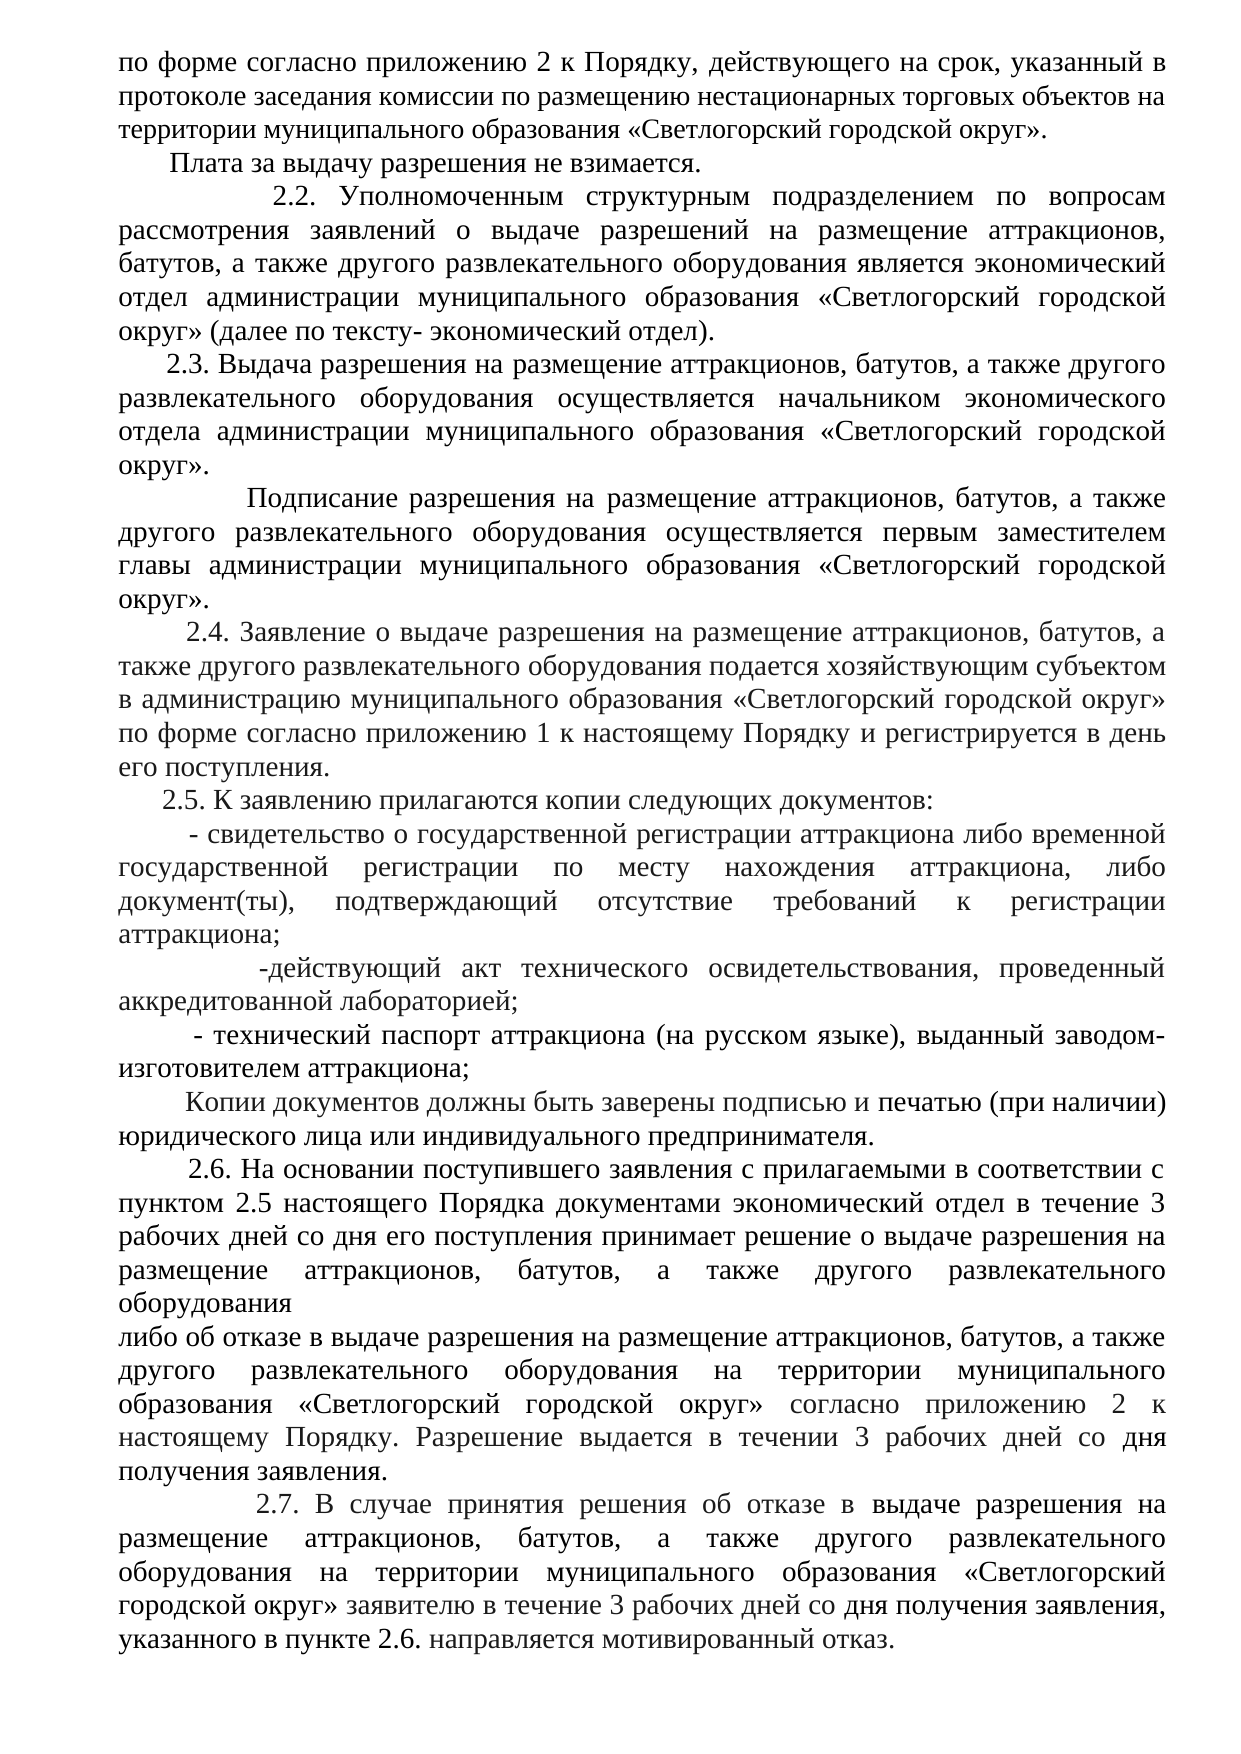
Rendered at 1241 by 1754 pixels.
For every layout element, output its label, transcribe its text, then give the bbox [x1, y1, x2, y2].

text 2.6. На основании поступившего заявления с прилагаемыми в соответствии с пунктом 2.5 настоящего Порядка документами экономический отдел в течение 3 рабочих дней со дня его поступления принимает решение о выдаче разрешения на размещение аттракционов, батутов, а также другого развлекательного оборудования [118, 1151, 1167, 1319]
text 2.5. К заявлению прилагаются копии следующих документов: [118, 782, 1167, 816]
text -действующий акт технического освидетельствования, проведенный аккредитованной лабораторией; [118, 950, 1167, 1017]
text либо об отказе в выдаче разрешения на размещение аттракционов, батутов, а также другого развлекательного оборудования на территории муниципального образования «Светлогорский городской округ» согласно приложению 2 к настоящему Порядку. Разрешение выдается в течении 3 рабочих дней со дня получения заявления. [118, 1319, 1167, 1487]
text 2.3. Выдача разрешения на размещение аттракционов, батутов, а также другого развлекательного оборудования осуществляется начальником экономического отдела администрации муниципального образования «Светлогорский городской округ». [118, 346, 1167, 480]
text Подписание разрешения на размещение аттракционов, батутов, а также другого развлекательного оборудования осуществляется первым заместителем главы администрации муниципального образования «Светлогорский городской округ». [118, 480, 1167, 614]
text - технический паспорт аттракциона (на русском языке), выданный заводом-изготовителем аттракциона; [118, 1017, 1167, 1084]
text - свидетельство о государственной регистрации аттракциона либо временной государственной регистрации по месту нахождения аттракциона, либо документ(ты), подтверждающий отсутствие требований к регистрации аттракциона; [118, 816, 1167, 950]
text 2.4. Заявление о выдаче разрешения на размещение аттракционов, батутов, а также другого развлекательного оборудования подается хозяйствующим субъектом в администрацию муниципального образования «Светлогорский городской округ» по форме согласно приложению 1 к настоящему Порядку и регистрируется в день его поступления. [118, 614, 1167, 782]
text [118, 44, 1167, 145]
text 2.2. Уполномоченным структурным подразделением по вопросам рассмотрения заявлений о выдаче разрешений на размещение аттракционов, батутов, а также другого развлекательного оборудования является экономический отдел администрации муниципального образования «Светлогорский городской округ» (далее по тексту- экономический отдел). [118, 178, 1167, 346]
text 2.7. В случае принятия решения об отказе в выдаче разрешения на размещение аттракционов, батутов, а также другого развлекательного оборудования на территории муниципального образования «Светлогорский городской округ» заявителю в течение 3 рабочих дней со дня получения заявления, указанного в пункте 2.6. направляется мотивированный отказ. [118, 1487, 1167, 1654]
text Копии документов должны быть заверены подписью и печатью (при наличии) юридического лица или индивидуального предпринимателя. [118, 1084, 1167, 1151]
text Плата за выдачу разрешения не взимается. [118, 145, 1167, 178]
